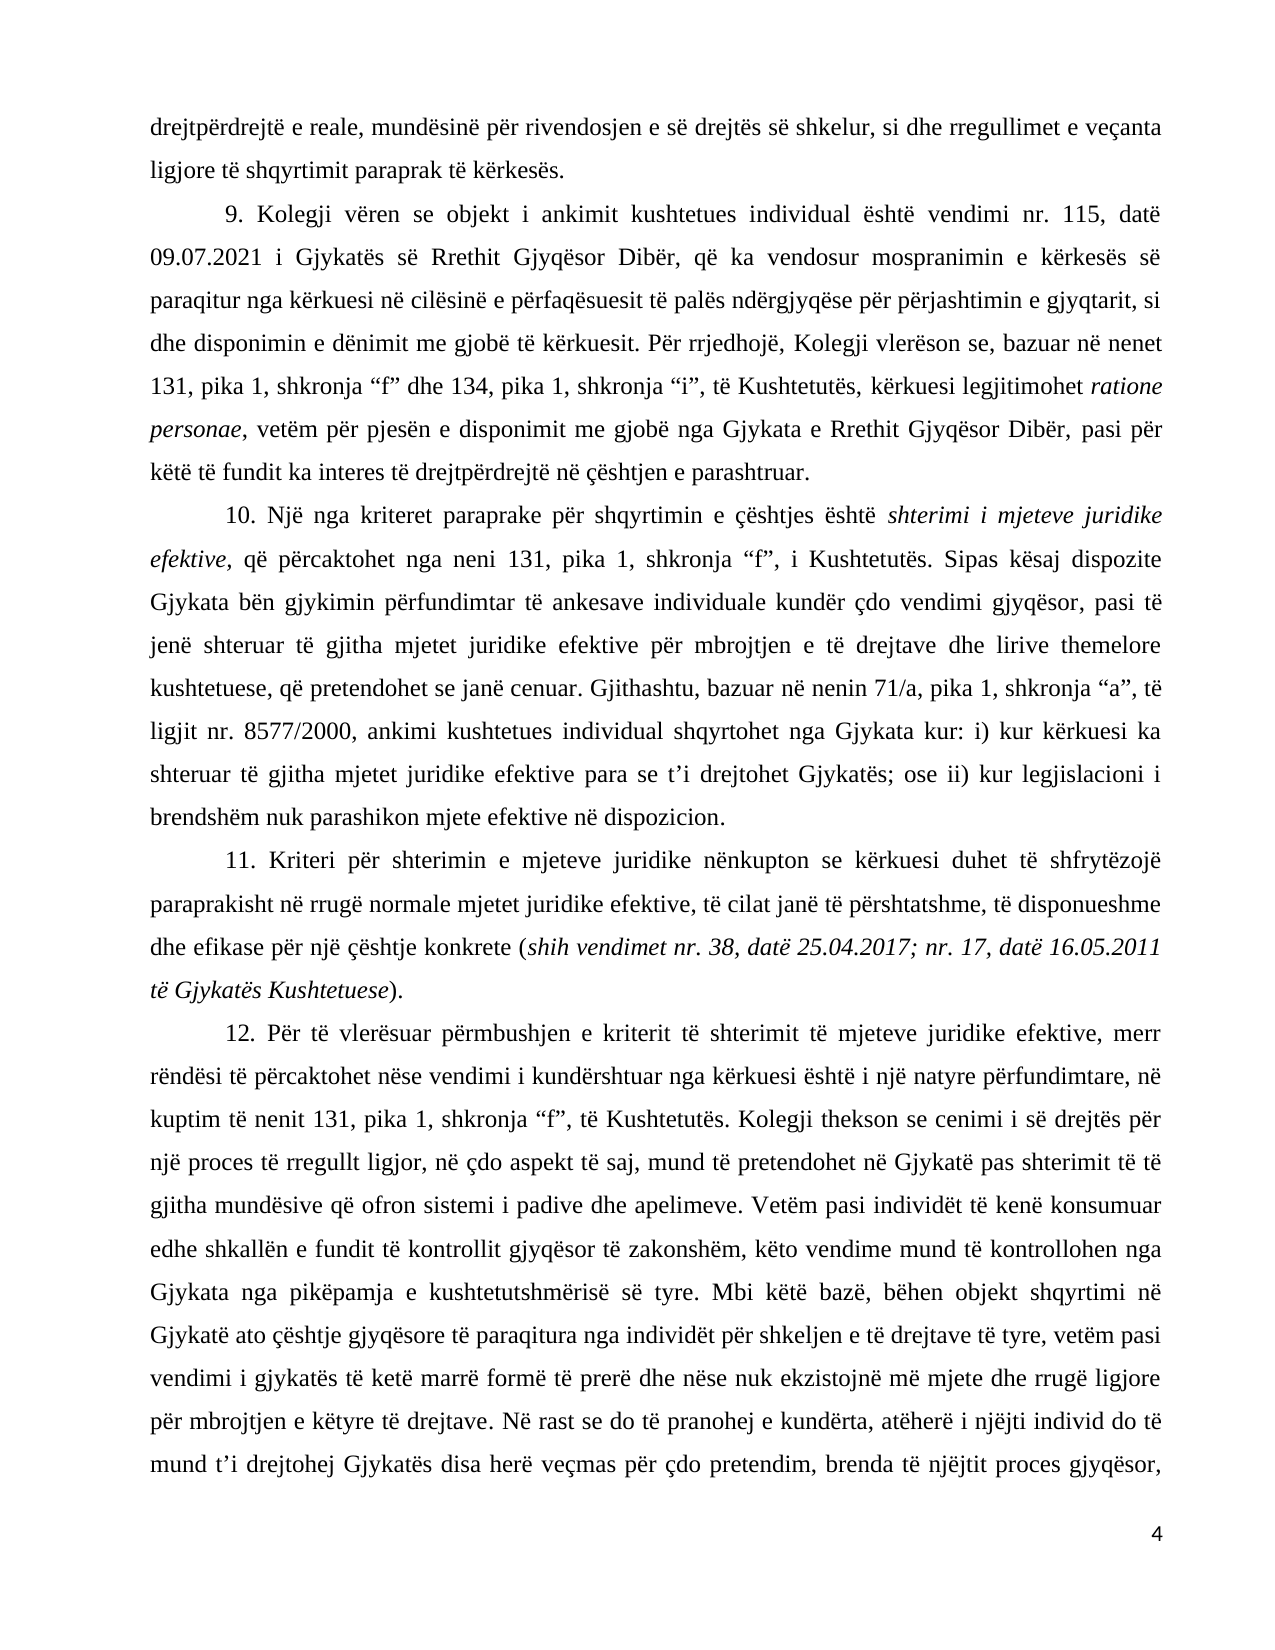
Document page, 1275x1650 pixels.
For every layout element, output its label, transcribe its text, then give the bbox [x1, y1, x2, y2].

text 9. Kolegji vëren se objekt i ankimit kushtetues individual është vendimi nr. 115, datë 09.07.2021 i Gjykatës së Rrethit Gjyqësor Dibër, që ka vendosur mospranimin e kërkesës së paraqitur nga kërkuesi në cilësinë e përfaqësuesit të palës ndërgjyqëse për përjashtimin e gjyqtarit, si dhe disponimin e dënimit me gjobë të kërkuesit. Për rrjedhojë, Kolegji vlerëson se, bazuar në nenet 131, pika 1, shkronja “f” dhe 134, pika 1, shkronja “i”, të Kushtetutës, kërkuesi legjitimohet ratione personae, vetëm për pjesën e disponimit me gjobë nga Gjykata e Rrethit Gjyqësor Dibër, pasi për këtë të fundit ka interes të drejtpërdrejtë në çështjen e parashtruar. [150, 199, 1162, 486]
text 10. Një nga kriteret paraprake për shqyrtimin e çështjes është shterimi i mjeteve juridike efektive, që përcaktohet nga neni 131, pika 1, shkronja “f”, i Kushtetutës. Sipas kësaj dispozite Gjykata bën gjykimin përfundimtar të ankesave individuale kundër çdo vendimi gjyqësor, pasi të jenë shteruar të gjitha mjetet juridike efektive për mbrojtjen e të drejtave dhe lirive themelore kushtetuese, që pretendohet se janë cenuar. Gjithashtu, bazuar në nenin 71/a, pika 1, shkronja “a”, të ligjit nr. 8577/2000, ankimi kushtetues individual shqyrtohet nga Gjykata kur: i) kur kërkuesi ka shteruar të gjitha mjetet juridike efektive para se t’i drejtohet Gjykatës; ose ii) kur legjislacioni i brendshëm nuk parashikon mjete efektive në dispozicion. [150, 501, 1162, 831]
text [150, 112, 1162, 184]
text 11. Kriteri për shterimin e mjeteve juridike nënkupton se kërkuesi duhet të shfrytëzojë paraprakisht në rrugë normale mjetet juridike efektive, të cilat janë të përshtatshme, të disponueshme dhe efikase për një çështje konkrete (shih vendimet nr. 38, datë 25.04.2017; nr. 17, datë 16.05.2011 të Gjykatës Kushtetuese). [150, 846, 1162, 1004]
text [150, 1018, 1162, 1478]
